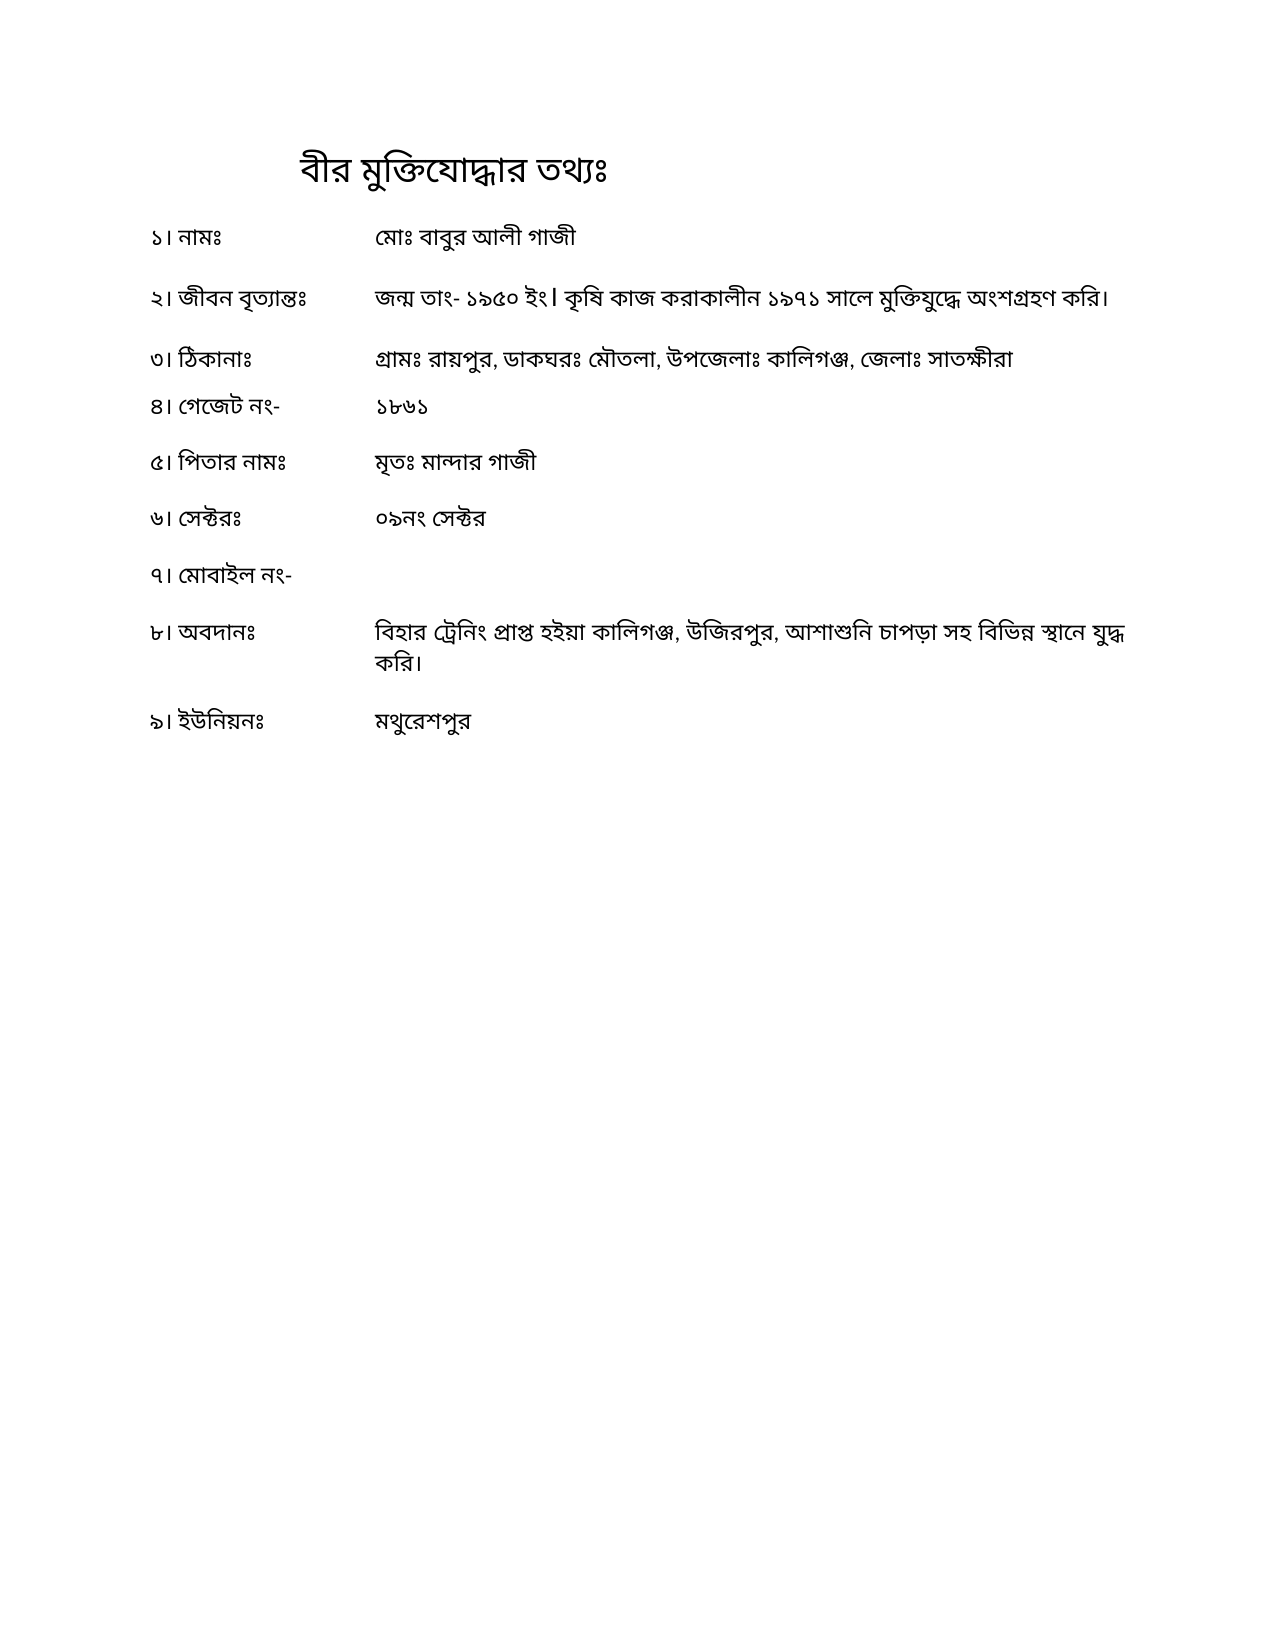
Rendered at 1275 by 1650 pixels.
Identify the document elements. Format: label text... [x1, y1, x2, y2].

text ৯। ইউনিয়নঃ মথুরেশপুর [150, 708, 1125, 739]
text ১। নামঃ মোঃ বাবুর আলী গাজী [150, 225, 1125, 255]
text বীর মুক্তিযোদ্ধার তথ্যঃ [225, 150, 1125, 197]
text ৬। সেক্টরঃ ০৯নং সেক্টর [150, 505, 1125, 536]
text ৪। গেজেট নং- ১৮৬১ [150, 392, 1125, 424]
text ৮। অবদানঃ বিহার ট্রেনিং প্রাপ্ত হইয়া কালিগঞ্জ, উজিরপুর, আশাশুনি চাপড়া সহ বিভিন্ন স্থানে যুদ্ধ করি। [150, 618, 1125, 681]
text ৩। ঠিকানাঃ গ্রামঃ রায়পুর, ডাকঘরঃ মৌতলা, উপজেলাঃ কালিগঞ্জ, জেলাঃ সাতক্ষীরা [150, 345, 1125, 377]
text ৭। মোবাইল নং- [150, 561, 1125, 593]
text ৫। পিতার নামঃ মৃতঃ মান্দার গাজী [150, 449, 1125, 480]
text ২। জীবন বৃত্যান্তঃ জন্ম তাং- ১৯৫০ ইং। কৃষি কাজ করাকালীন ১৯৭১ সালে মুক্তিযুদ্ধে অংশগ্রহণ করি। [150, 281, 1125, 319]
